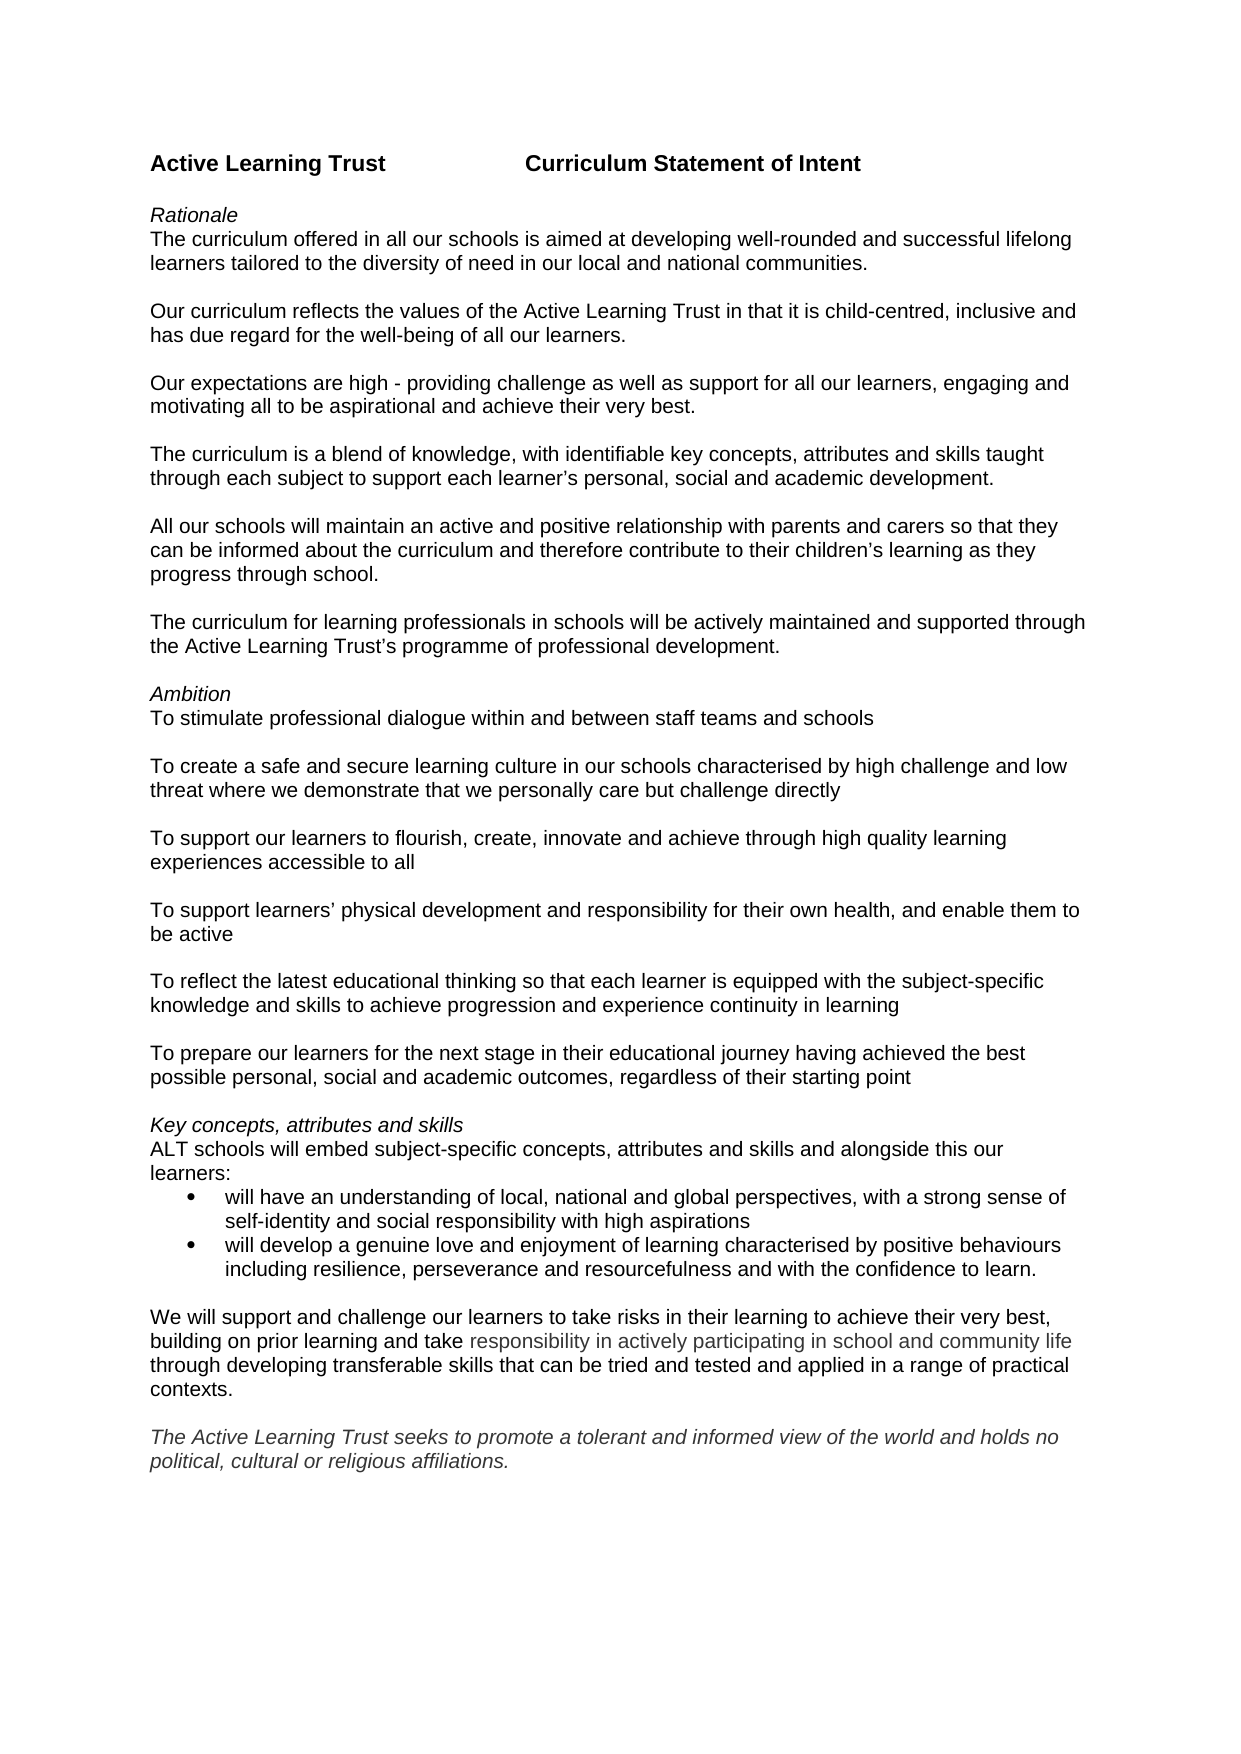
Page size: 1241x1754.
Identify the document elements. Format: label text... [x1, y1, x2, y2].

text The Active Learning Trust seeks to promote a tolerant and informed view of the world and holds no political, cultural or religious affiliations. [150, 1425, 1090, 1473]
text We will support and challenge our learners to take risks in their learning to achieve their very best, building on prior learning and take responsibility in actively participating in school and community life through developing transferable skills that can be tried and tested and applied in a range of practical contexts. [150, 1305, 1090, 1401]
text Our expectations are high - providing challenge as well as support for all our learners, engaging and motivating all to be aspirational and achieve their very best. [150, 370, 1090, 418]
text To reflect the latest educational thinking so that each learner is equipped with the subject-specific knowledge and skills to achieve progression and experience continuity in learning [150, 969, 1090, 1017]
text To prepare our learners for the next stage in their educational journey having achieved the best possible personal, social and academic outcomes, regardless of their starting point [150, 1041, 1090, 1089]
text Our curriculum reflects the values of the Active Learning Trust in that it is child-centred, inclusive and has due regard for the well-being of all our learners. [150, 298, 1090, 346]
list will have an understanding of local, national and global perspectives, with a strong sense of self-identity and social responsibility with high aspirations [187, 1185, 1090, 1233]
text ALT schools will embed subject-specific concepts, attributes and skills and alongside this our learners: [150, 1137, 1090, 1185]
text To stimulate professional dialogue within and between staff teams and schools [150, 706, 1090, 730]
text The curriculum offered in all our schools is aimed at developing well-rounded and successful lifelong learners tailored to the diversity of need in our local and national communities. [150, 227, 1090, 274]
list will develop a genuine love and enjoyment of learning characterised by positive behaviours including resilience, perseverance and resourcefulness and with the confidence to learn. [187, 1233, 1090, 1281]
text To support our learners to flourish, create, innovate and achieve through high quality learning experiences accessible to all [150, 826, 1090, 873]
text To create a safe and secure learning culture in our schools characterised by high challenge and low threat where we demonstrate that we personally care but challenge directly [150, 754, 1090, 802]
text To support learners’ physical development and responsibility for their own health, and enable them to be active [150, 897, 1090, 945]
text Key concepts, attributes and skills [150, 1113, 1090, 1137]
text The curriculum is a blend of knowledge, with identifiable key concepts, attributes and skills taught through each subject to support each learner’s personal, social and academic development. [150, 442, 1090, 490]
text Rationale [150, 203, 1090, 227]
text The curriculum for learning professionals in schools will be actively maintained and supported through the Active Learning Trust’s programme of professional development. [150, 610, 1090, 658]
text Active Learning Trust Curriculum Statement of Intent [150, 150, 1090, 176]
text All our schools will maintain an active and positive relationship with parents and carers so that they can be informed about the curriculum and therefore contribute to their children’s learning as they progress through school. [150, 514, 1090, 586]
text Ambition [150, 682, 1090, 706]
